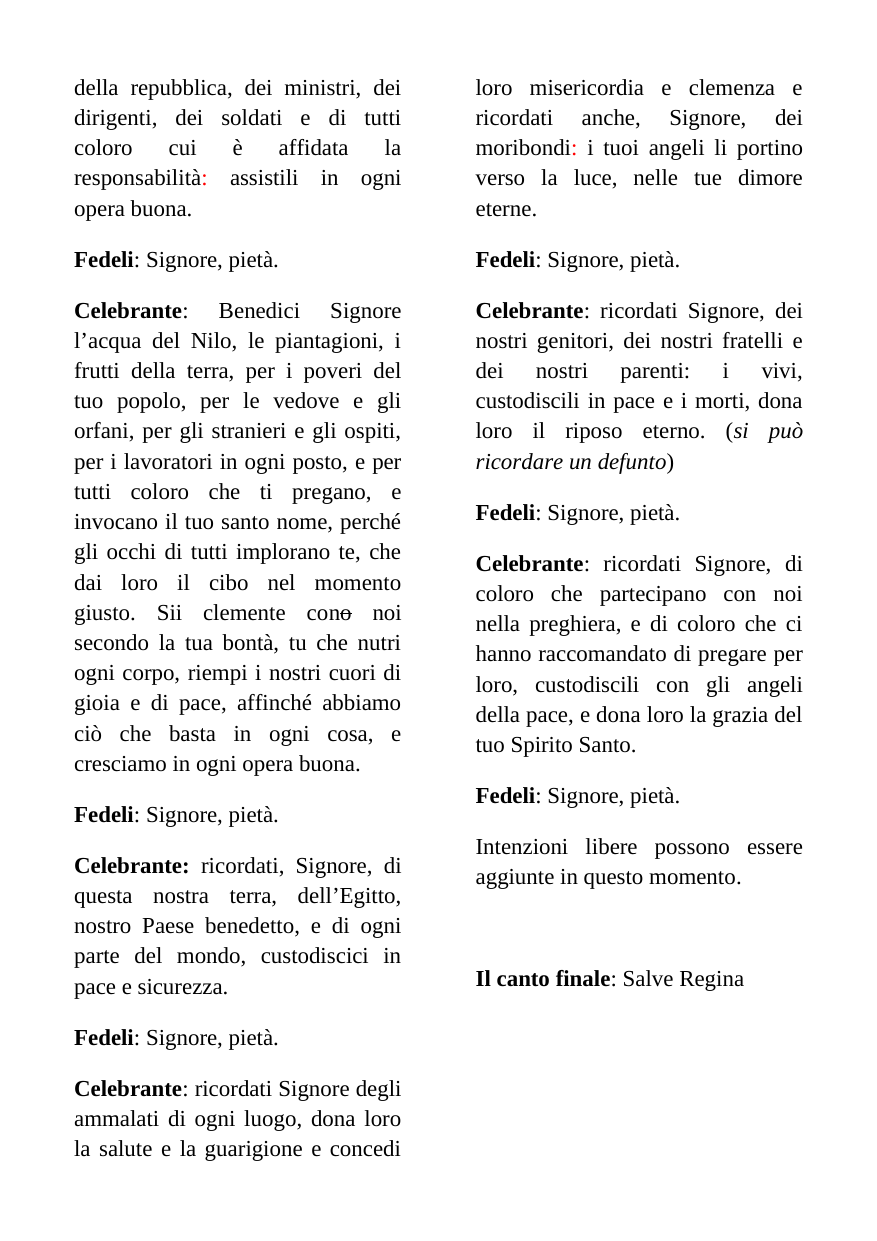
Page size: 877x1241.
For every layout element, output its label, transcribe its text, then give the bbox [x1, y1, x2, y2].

text Fedeli: Signore, pietà. [475, 499, 803, 525]
text Fedeli: Signore, pietà. [475, 246, 803, 272]
text Celebrante: ricordati Signore, dei nostri genitori, dei nostri fratelli e dei nostri parenti: i vivi, custodiscili in pace e i morti, dona loro il riposo eterno. (si può ricordare un defunto) [475, 297, 803, 474]
text Il canto finale: Salve Regina [475, 966, 803, 992]
text Intenzioni libere possono essere aggiunte in questo momento. [475, 833, 803, 890]
text Fedeli: Signore, pietà. [74, 246, 402, 272]
text Celebrante: ricordati Signore degli ammalati di ogni luogo, dona loro la salute e la guarigione e concedi loro misericordia e clemenza e ricordati anche, Signore, dei moribondi: i tuoi angeli li portino verso la luce, nelle tue dimore eterne. [74, 1075, 402, 1162]
text Fedeli: Signore, pietà. [74, 1024, 402, 1050]
text Celebrante: ricordati Signore, di coloro che partecipano con noi nella preghiera, e di coloro che ci hanno raccomandato di pregare per loro, custodiscili con gli angeli della pace, e dona loro la grazia del tuo Spirito Santo. [475, 550, 803, 757]
text Fedeli: Signore, pietà. [74, 801, 402, 827]
text Celebrante: Benedici Signore l’acqua del Nilo, le piantagioni, i frutti della terra, per i poveri del tuo popolo, per le vedove e gli orfani, per gli stranieri e gli ospiti, per i lavoratori in ogni posto, e per tutti coloro che ti pregano, e invocano il tuo santo nome, perché gli occhi di tutti implorano te, che dai loro il cibo nel momento giusto. Sii clemente cono noi secondo la tua bontà, tu che nutri ogni corpo, riempi i nostri cuori di gioia e di pace, affinché abbiamo ciò che basta in ogni cosa, e cresciamo in ogni opera buona. [74, 297, 402, 776]
text Celebrante: ricordati, Signore, di questa nostra terra, dell’Egitto, nostro Paese benedetto, e di ogni parte del mondo, custodiscici in pace e sicurezza. [74, 852, 402, 999]
text Celebrante: ricordati Signore degli ammalati di ogni luogo, dona loro la salute e la guarigione e concedi loro misericordia e clemenza e ricordati anche, Signore, dei moribondi: i tuoi angeli li portino verso la luce, nelle tue dimore eterne. [475, 74, 803, 221]
text Fedeli: Signore, pietà. [475, 782, 803, 808]
